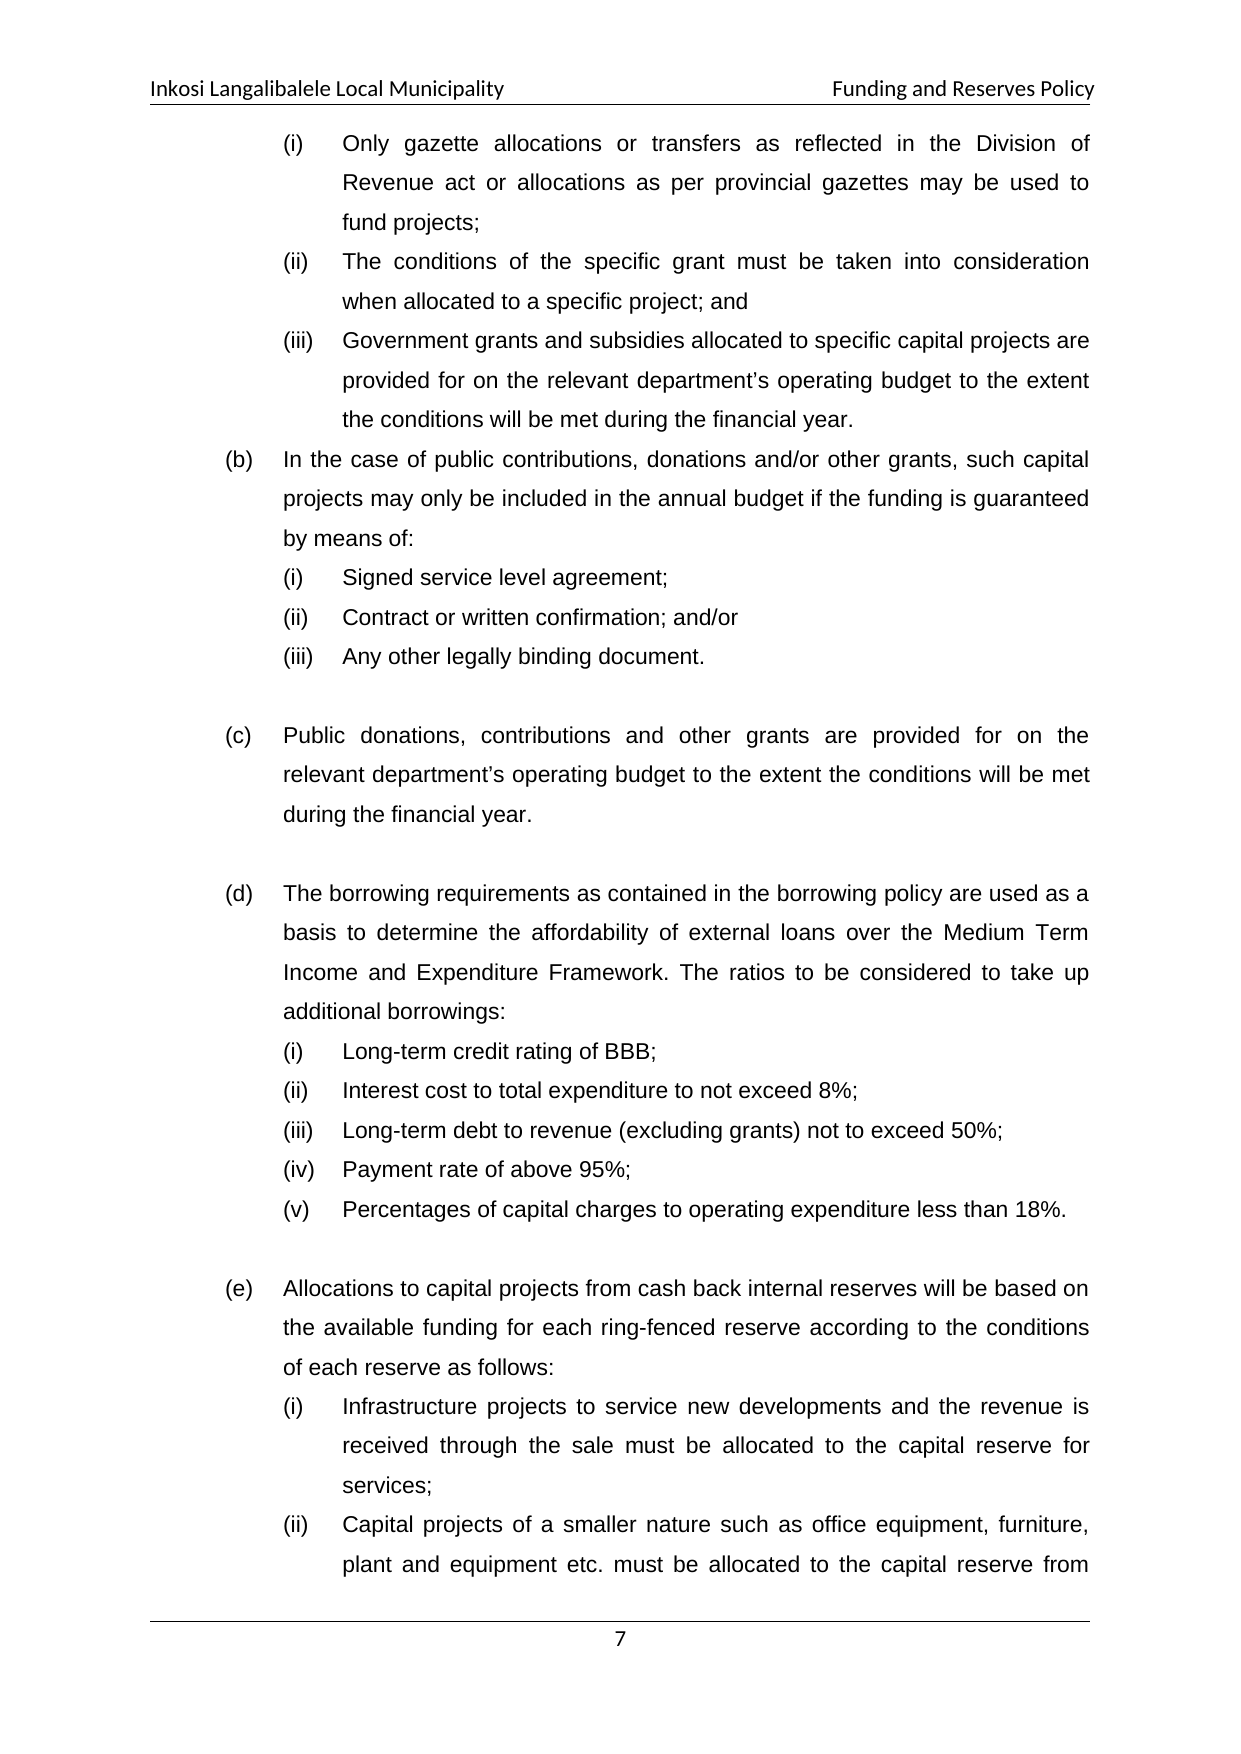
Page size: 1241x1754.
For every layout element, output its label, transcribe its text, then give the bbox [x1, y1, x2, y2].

list Long-term credit rating of BBB; [283, 1038, 1090, 1064]
list The borrowing requirements as contained in the borrowing policy are used as a basis to determine the affordability of external loans over the Medium Term Income and Expenditure Framework. The ratios to be considered to take up additional borrowings: [225, 880, 1090, 1024]
list Any other legally binding document. [283, 643, 1090, 669]
list Long-term debt to revenue (excluding grants) not to exceed 50%; [283, 1117, 1090, 1143]
list Percentages of capital charges to operating expenditure less than 18%. [283, 1196, 1090, 1222]
list Government grants and subsidies allocated to specific capital projects are provided for on the relevant department’s operating budget to the extent the conditions will be met during the financial year. [283, 327, 1090, 432]
list Public donations, contributions and other grants are provided for on the relevant department’s operating budget to the extent the conditions will be met during the financial year. [225, 722, 1090, 827]
list Infrastructure projects to service new developments and the revenue is received through the sale must be allocated to the capital reserve for services; [283, 1393, 1090, 1498]
list Interest cost to total expenditure to not exceed 8%; [283, 1077, 1090, 1103]
list Payment rate of above 95%; [283, 1156, 1090, 1182]
list Allocations to capital projects from cash back internal reserves will be based on the available funding for each ring-fenced reserve according to the conditions of each reserve as follows: [225, 1274, 1090, 1380]
list Contract or written confirmation; and/or [283, 603, 1090, 630]
list In the case of public contributions, donations and/or other grants, such capital projects may only be included in the annual budget if the funding is guaranteed by means of: [225, 446, 1090, 551]
list Signed service level agreement; [283, 564, 1090, 590]
list The conditions of the specific grant must be taken into consideration when allocated to a specific project; and [283, 248, 1090, 314]
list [283, 1511, 1090, 1577]
list Only gazette allocations or transfers as reflected in the Division of Revenue act or allocations as per provincial gazettes may be used to fund projects; [283, 130, 1090, 235]
